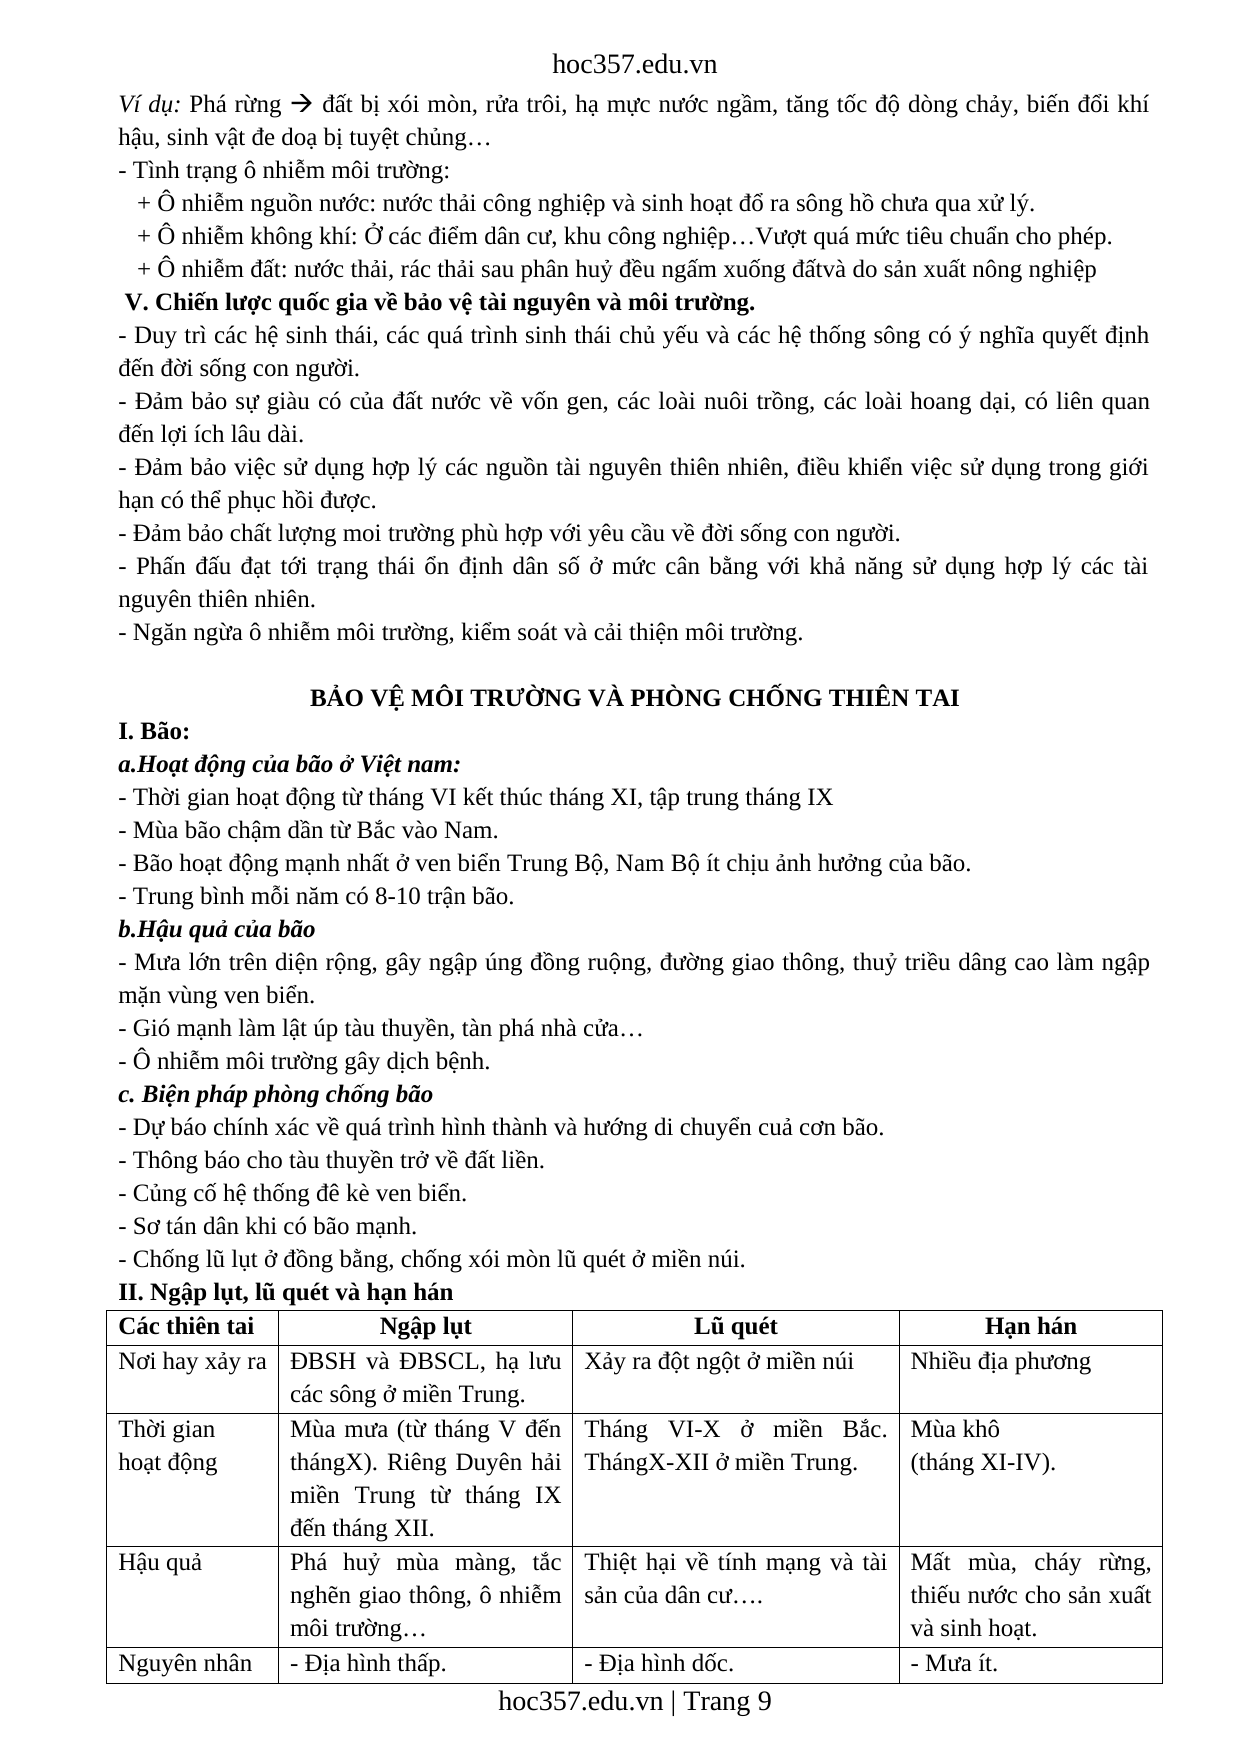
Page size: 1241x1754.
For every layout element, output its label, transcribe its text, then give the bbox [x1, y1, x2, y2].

text b.Hậu quả của bão [118, 914, 1152, 943]
table_cell Nhiều địa phương [900, 1346, 1162, 1413]
text - Sơ tán dân khi có bão mạnh. [118, 1211, 1152, 1240]
text - Duy trì các hệ sinh thái, các quá trình sinh thái chủ yếu và các hệ thống sông có ý nghĩa quyết định đến đời sống con người. [118, 320, 1152, 382]
text - Đảm bảo sự giàu có của đất nước về vốn gen, các loài nuôi trồng, các loài hoang dại, có liên quan đến lợi ích lâu dài. [118, 386, 1152, 448]
table_cell Hậu quả [107, 1547, 278, 1647]
text - Củng cố hệ thống đê kè ven biển. [118, 1178, 1152, 1207]
table_cell Nơi hay xảy ra [107, 1346, 278, 1413]
text - Đảm bảo việc sử dụng hợp lý các nguồn tài nguyên thiên nhiên, điều khiển việc sử dụng trong giới hạn có thể phục hồi được. [118, 452, 1152, 514]
text - Dự báo chính xác về quá trình hình thành và hướng di chuyển cuả cơn bão. [118, 1112, 1152, 1141]
table_cell Tháng VI-X ở miền Bắc. ThángX-XII ở miền Trung. [573, 1414, 899, 1546]
text + Ô nhiễm nguồn nước: nước thải công nghiệp và sinh hoạt đổ ra sông hồ chưa qua xử lý. [118, 188, 1152, 216]
text Ví dụ: Phá rừng đất bị xói mòn, rửa trôi, hạ mực nước ngầm, tăng tốc độ dòng chảy, biến đổi khí hậu, sinh vật đe doạ bị tuyệt chủng… [118, 89, 1152, 150]
table_cell Thời gian hoạt động [107, 1414, 278, 1546]
text - Thông báo cho tàu thuyền trở về đất liền. [118, 1145, 1152, 1174]
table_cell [279, 1648, 572, 1683]
table_cell Nguyên nhân [107, 1648, 278, 1683]
text c. Biện pháp phòng chống bão [118, 1079, 1152, 1108]
table_cell Mất mùa, cháy rừng, thiếu nước cho sản xuất và sinh hoạt. [900, 1547, 1162, 1647]
text + Ô nhiễm không khí: Ở các điểm dân cư, khu công nghiệp…Vượt quá mức tiêu chuẩn cho phép. [118, 221, 1152, 249]
text BẢO VỆ MÔI TRƯỜNG VÀ PHÒNG CHỐNG THIÊN TAI [118, 683, 1152, 712]
text - Gió mạnh làm lật úp tàu thuyền, tàn phá nhà cửa… [118, 1013, 1152, 1042]
text - Ngăn ngừa ô nhiễm môi trường, kiểm soát và cải thiện môi trường. [118, 617, 1152, 646]
text II. Ngập lụt, lũ quét và hạn hán [118, 1277, 1152, 1306]
text - Chống lũ lụt ở đồng bằng, chống xói mòn lũ quét ở miền núi. [118, 1244, 1152, 1273]
text - Mưa lớn trên diện rộng, gây ngập úng đồng ruộng, đường giao thông, thuỷ triều dâng cao làm ngập mặn vùng ven biển. [118, 947, 1152, 1009]
text - Thời gian hoạt động từ tháng VI kết thúc tháng XI, tập trung tháng IX [118, 782, 1152, 811]
table_cell Mùa mưa (từ tháng V đến thángX). Riêng Duyên hải miền Trung từ tháng IX đến tháng XII. [279, 1414, 572, 1546]
text V. Chiến lược quốc gia về bảo vệ tài nguyên và môi trường. [118, 287, 1152, 316]
text + Ô nhiễm đất: nước thải, rác thải sau phân huỷ đều ngấm xuống đấtvà do sản xuất nông nghiệp [118, 254, 1152, 282]
text - Ô nhiễm môi trường gây dịch bệnh. [118, 1046, 1152, 1075]
table_cell ĐBSH và ĐBSCL, hạ lưu các sông ở miền Trung. [279, 1346, 572, 1413]
text - Phấn đấu đạt tới trạng thái ổn định dân số ở mức cân bằng với khả năng sử dụng hợp lý các tài nguyên thiên nhiên. [118, 551, 1152, 613]
table_header Ngập lụt [279, 1311, 572, 1345]
text - Trung bình mỗi năm có 8-10 trận bão. [118, 881, 1152, 910]
text a.Hoạt động của bão ở Việt nam: [118, 749, 1152, 778]
table_header Hạn hán [900, 1311, 1162, 1345]
table_cell Thiệt hại về tính mạng và tài sản của dân cư…. [573, 1547, 899, 1647]
table_header Các thiên tai [107, 1311, 278, 1345]
text - Tình trạng ô nhiễm môi trường: [118, 155, 1152, 183]
text I. Bão: [118, 716, 1152, 745]
table_cell Xảy ra đột ngột ở miền núi [573, 1346, 899, 1413]
table_cell Phá huỷ mùa màng, tắc nghẽn giao thông, ô nhiễm môi trường… [279, 1547, 572, 1647]
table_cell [573, 1648, 899, 1683]
table_header Lũ quét [573, 1311, 899, 1345]
text - Bão hoạt động mạnh nhất ở ven biển Trung Bộ, Nam Bộ ít chịu ảnh hưởng của bão. [118, 848, 1152, 877]
table_cell Mùa khô (tháng XI-IV). [900, 1414, 1162, 1546]
text - Đảm bảo chất lượng moi trường phù hợp với yêu cầu về đời sống con người. [118, 518, 1152, 547]
text - Mùa bão chậm dần từ Bắc vào Nam. [118, 815, 1152, 844]
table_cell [900, 1648, 1162, 1683]
